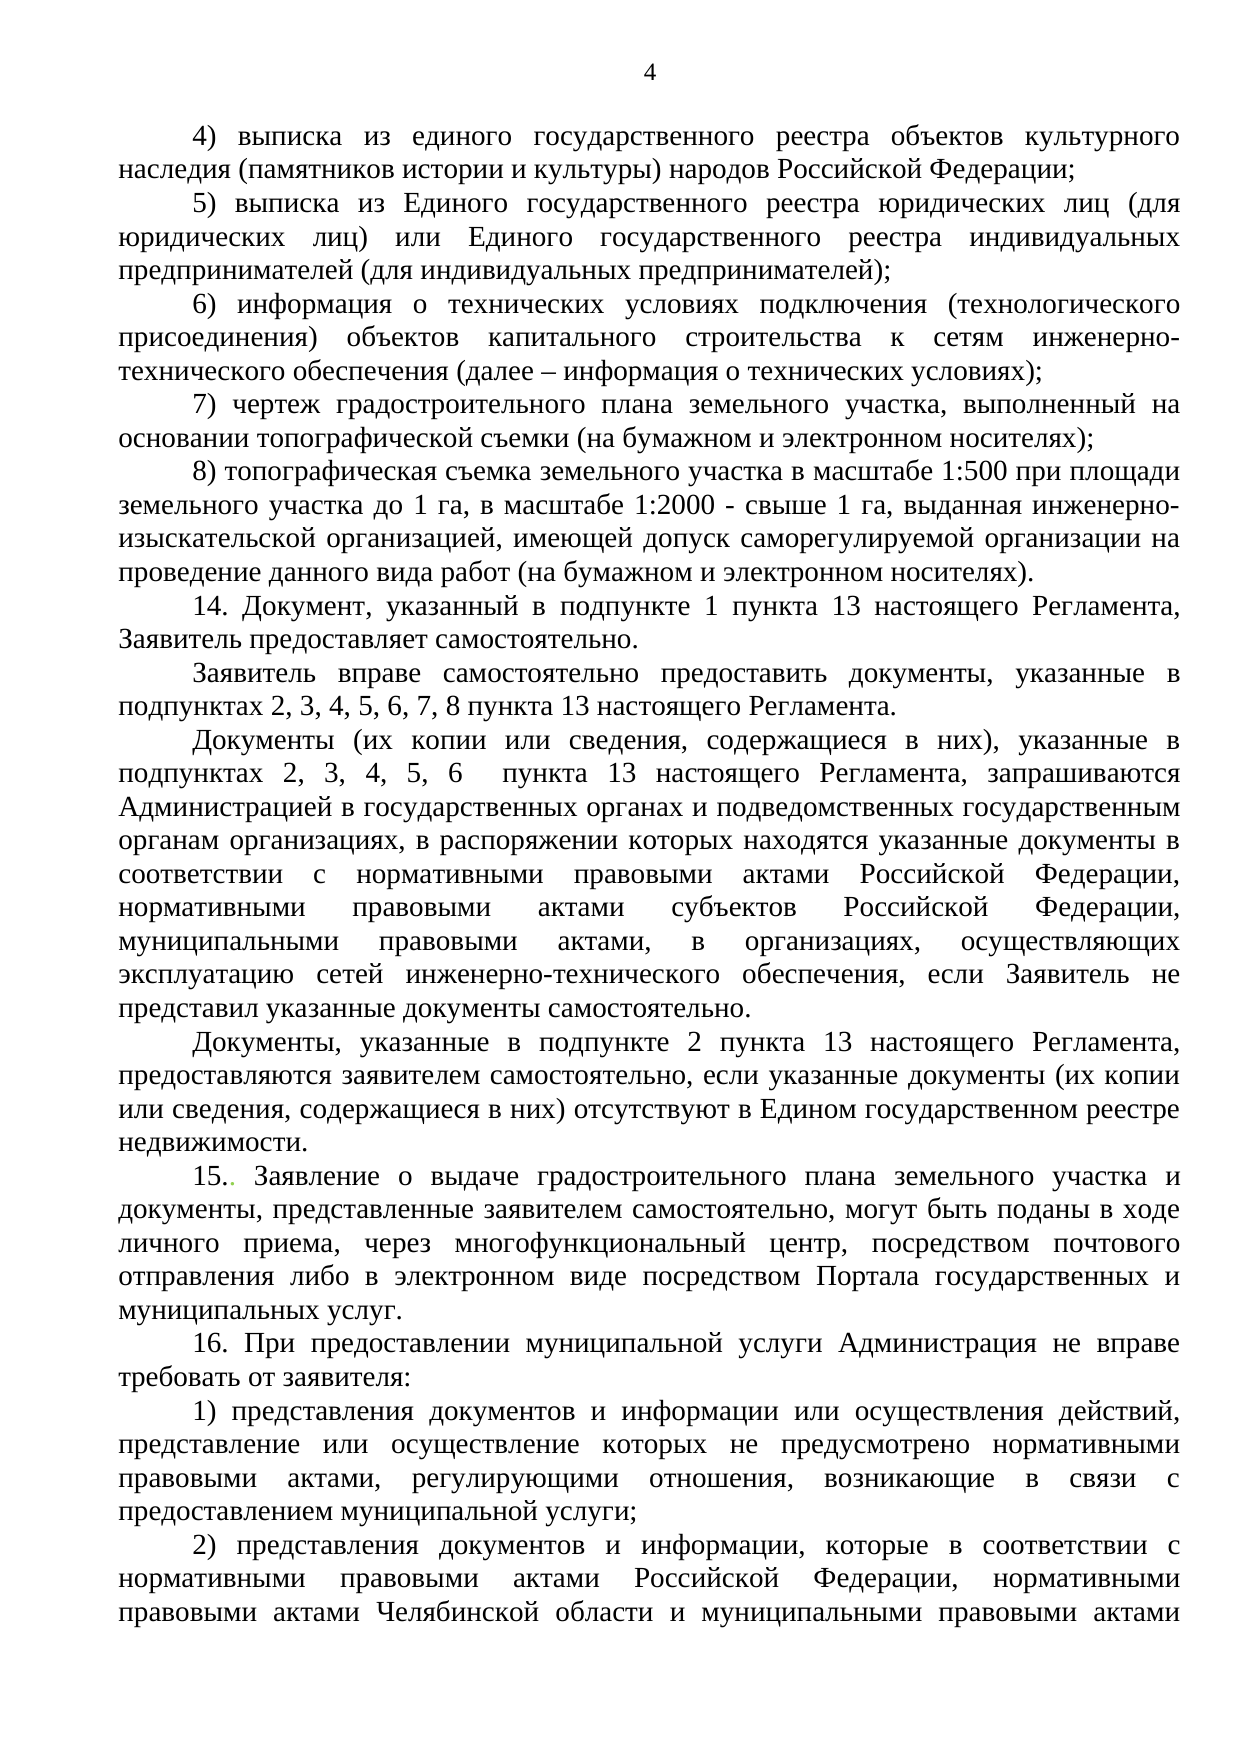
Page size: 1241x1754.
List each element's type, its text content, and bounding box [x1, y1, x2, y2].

text Заявитель вправе самостоятельно предоставить документы, указанные в подпунктах 2, 3, 4, 5, 6, 7, 8 пункта 13 настоящего Регламента. [118, 655, 1181, 722]
text 15.. Заявление о выдаче градостроительного плана земельного участка и документы, представленные заявителем самостоятельно, могут быть поданы в ходе личного приема, через многофункциональный центр, посредством почтового отправления либо в электронном виде посредством Портала государственных и муниципальных услуг. [118, 1158, 1181, 1326]
text Документы (их копии или сведения, содержащиеся в них), указанные в подпунктах 2, 3, 4, 5, 6 пункта 13 настоящего Регламента, запрашиваются Администрацией в государственных органах и подведомственных государственным органам организациях, в распоряжении которых находятся указанные документы в соответствии с нормативными правовыми актами Российской Федерации, нормативными правовыми актами субъектов Российской Федерации, муниципальными правовыми актами, в организациях, осуществляющих эксплуатацию сетей инженерно-технического обеспечения, если Заявитель не представил указанные документы самостоятельно. [118, 722, 1181, 1024]
text 7) чертеж градостроительного плана земельного участка, выполненный на основании топографической съемки (на бумажном и электронном носителях); [118, 386, 1181, 453]
text 5) выписка из Единого государственного реестра юридических лиц (для юридических лиц) или Единого государственного реестра индивидуальных предпринимателей (для индивидуальных предпринимателей); [118, 185, 1181, 286]
text 8) топографическая съемка земельного участка в масштабе 1:500 при площади земельного участка до , в масштабе 1:2000 - свыше , выданная инженерно-изыскательской организацией, имеющей допуск саморегулируемой организации на проведение данного вида работ (на бумажном и электронном носителях). [118, 453, 1181, 588]
text 1) представления документов и информации или осуществления действий, представление или осуществление которых не предусмотрено нормативными правовыми актами, регулирующими отношения, возникающие в связи с предоставлением муниципальной услуги; [118, 1393, 1181, 1527]
text 14. Документ, указанный в подпункте 1 пункта 13 настоящего Регламента, Заявитель предоставляет самостоятельно. [118, 588, 1181, 655]
text 6) информация о технических условиях подключения (технологического присоединения) объектов капитального строительства к сетям инженерно-технического обеспечения (далее – информация о технических условиях); [118, 286, 1181, 386]
text 16. При предоставлении муниципальной услуги Администрация не вправе требовать от заявителя: [118, 1326, 1181, 1393]
text 4) выписка из единого государственного реестра объектов культурного наследия (памятников истории и культуры) народов Российской Федерации; [118, 118, 1181, 185]
text Документы, указанные в подпункте 2 пункта 13 настоящего Регламента, предоставляются заявителем самостоятельно, если указанные документы (их копии или сведения, содержащиеся в них) отсутствуют в Едином государственном реестре недвижимости. [118, 1024, 1181, 1158]
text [118, 1527, 1181, 1627]
